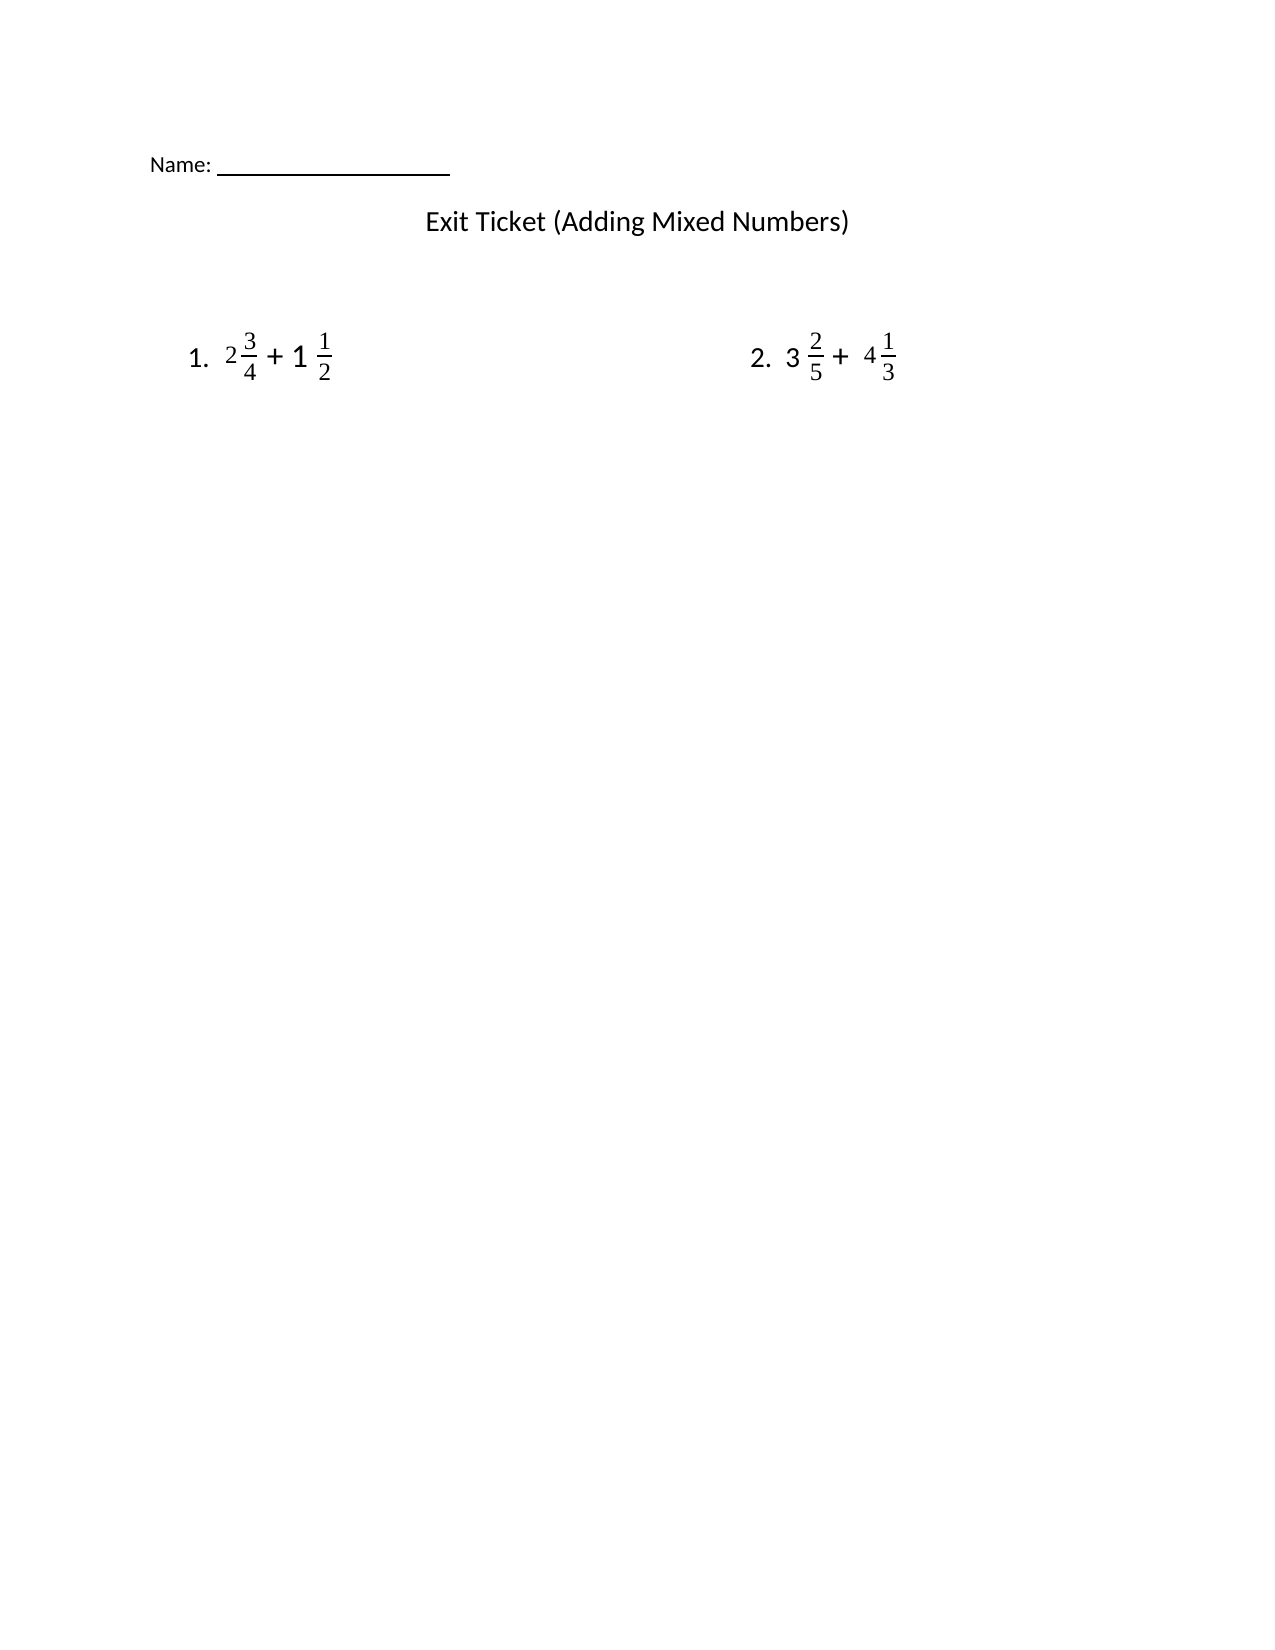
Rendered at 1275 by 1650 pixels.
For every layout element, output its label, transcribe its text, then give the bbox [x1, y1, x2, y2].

text Exit Ticket (Adding Mixed Numbers) [150, 203, 1125, 239]
text Name: [150, 150, 1125, 178]
list + 1 2. 3 + [187, 327, 1125, 387]
